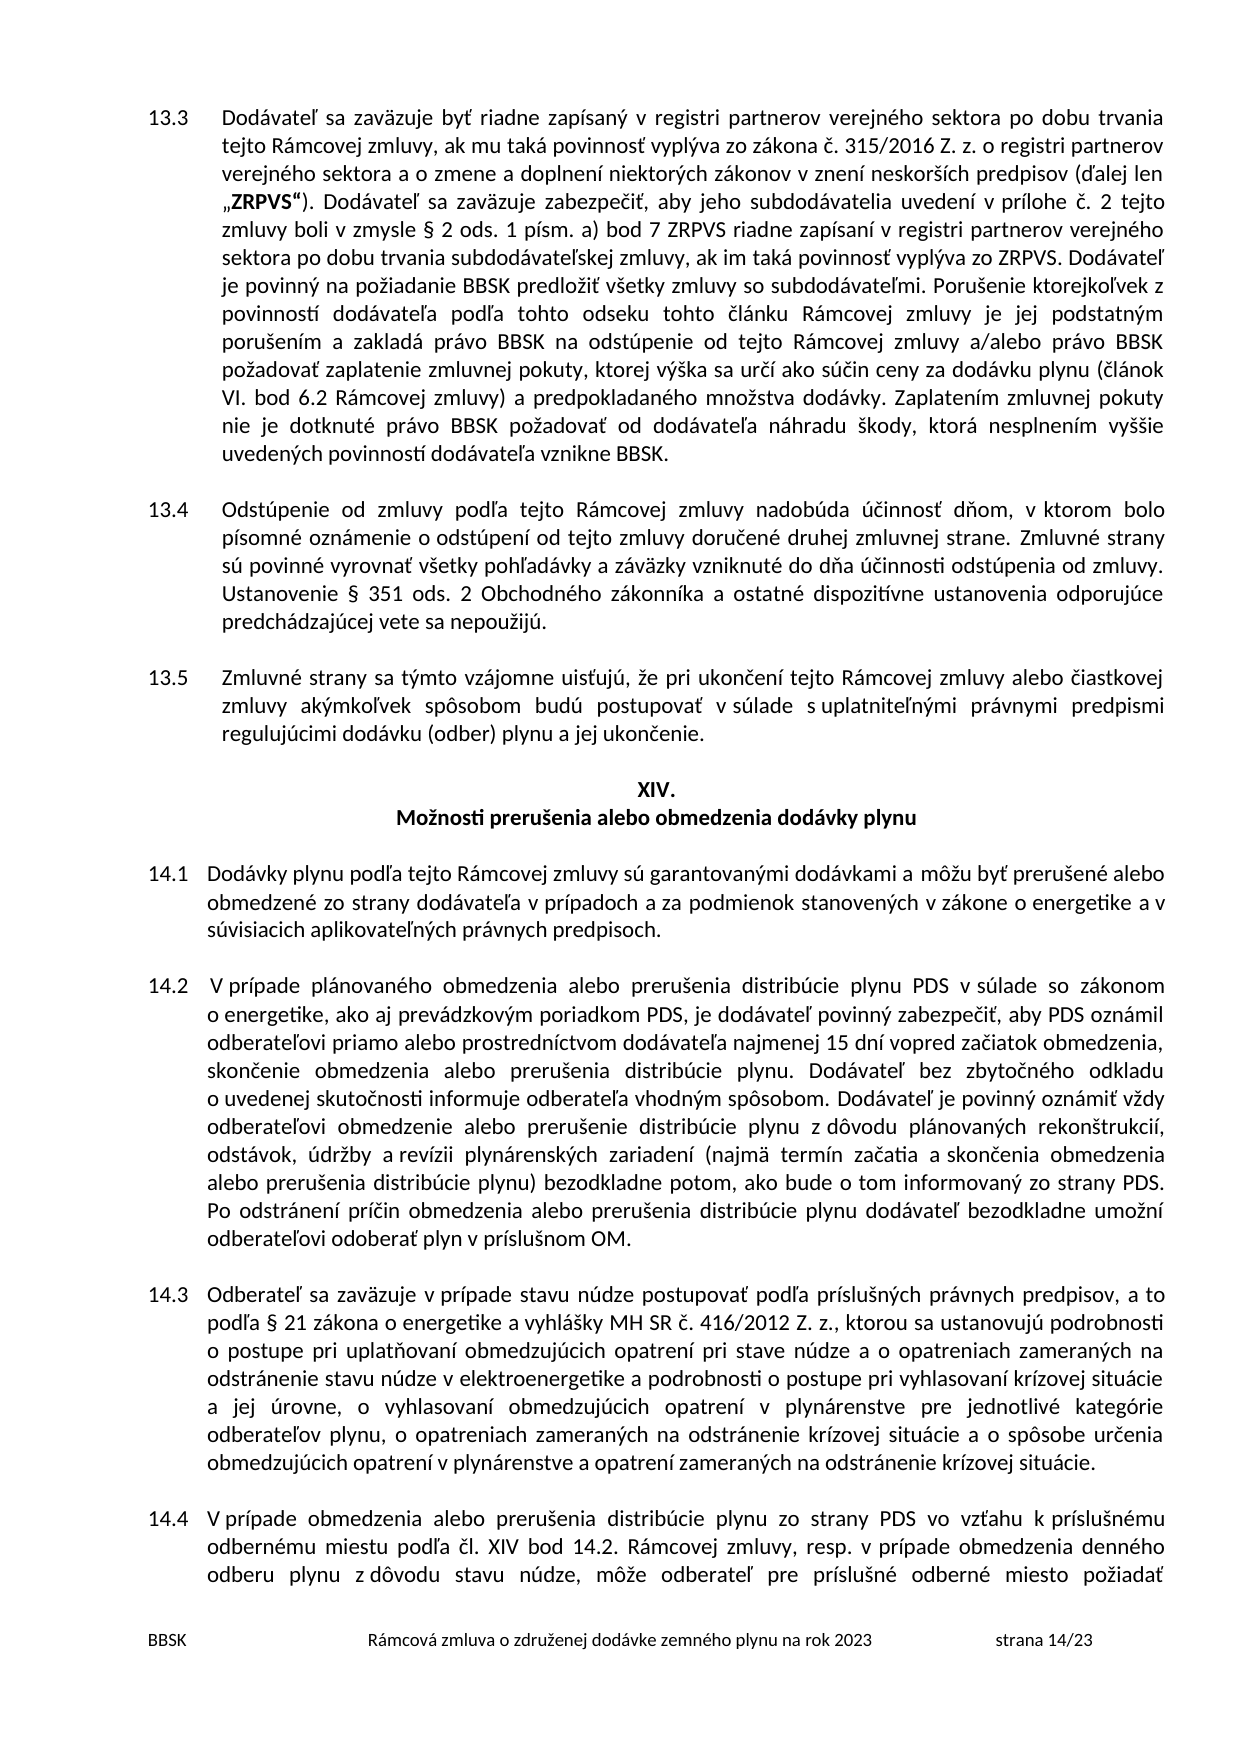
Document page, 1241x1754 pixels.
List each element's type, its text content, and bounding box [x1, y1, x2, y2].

list Zmluvné strany sa týmto vzájomne uisťujú, že pri ukončení tejto Rámcovej zmluvy alebo čiastkovej zmluvy akýmkoľvek spôsobom budú postupovať v súlade s uplatniteľnými právnymi predpismi regulujúcimi dodávku (odber) plynu a jej ukončenie. [148, 663, 1165, 747]
list Dodávateľ sa zaväzuje byť riadne zapísaný v registri partnerov verejného sektora po dobu trvania tejto Rámcovej zmluvy, ak mu taká povinnosť vyplýva zo zákona č. 315/2016 Z. z. o registri partnerov verejného sektora a o zmene a doplnení niektorých zákonov v znení neskorších predpisov (ďalej len „ZRPVS“). Dodávateľ sa zaväzuje zabezpečiť, aby jeho subdodávatelia uvedení v prílohe č. 2 tejto zmluvy boli v zmysle § 2 ods. 1 písm. a) bod 7 ZRPVS riadne zapísaní v registri partnerov verejného sektora po dobu trvania subdodávateľskej zmluvy, ak im taká povinnosť vyplýva zo ZRPVS. Dodávateľ je povinný na požiadanie BBSK predložiť všetky zmluvy so subdodávateľmi. Porušenie ktorejkoľvek z povinností dodávateľa podľa tohto odseku tohto článku Rámcovej zmluvy je jej podstatným porušením a zakladá právo BBSK na odstúpenie od tejto Rámcovej zmluvy a/alebo právo BBSK požadovať zaplatenie zmluvnej pokuty, ktorej výška sa určí ako súčin ceny za dodávku plynu (článok VI. bod 6.2 Rámcovej zmluvy) a predpokladaného množstva dodávky. Zaplatením zmluvnej pokuty nie je dotknuté právo BBSK požadovať od dodávateľa náhradu škody, ktorá nesplnením vyššie uvedených povinností dodávateľa vznikne BBSK. [148, 103, 1165, 467]
text 14.2 V prípade plánovaného obmedzenia alebo prerušenia distribúcie plynu PDS v súlade so zákonom o energetike, ako aj prevádzkovým poriadkom PDS, je dodávateľ povinný zabezpečiť, aby PDS oznámil odberateľovi priamo alebo prostredníctvom dodávateľa najmenej 15 dní vopred začiatok obmedzenia, skončenie obmedzenia alebo prerušenia distribúcie plynu. Dodávateľ bez zbytočného odkladu o uvedenej skutočnosti informuje odberateľa vhodným spôsobom. Dodávateľ je povinný oznámiť vždy odberateľovi obmedzenie alebo prerušenie distribúcie plynu z dôvodu plánovaných rekonštrukcií, odstávok, údržby a revízii plynárenských zariadení (najmä termín začatia a skončenia obmedzenia alebo prerušenia distribúcie plynu) bezodkladne potom, ako bude o tom informovaný zo strany PDS. Po odstránení príčin obmedzenia alebo prerušenia distribúcie plynu dodávateľ bezodkladne umožní odberateľovi odoberať plyn v príslušnom OM. [148, 972, 1165, 1252]
text XIV. [148, 776, 1165, 803]
text Možnosti prerušenia alebo obmedzenia dodávky plynu [148, 803, 1165, 832]
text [148, 1504, 1165, 1588]
text 14.1 Dodávky plynu podľa tejto Rámcovej zmluvy sú garantovanými dodávkami a môžu byť prerušené alebo obmedzené zo strany dodávateľa v prípadoch a za podmienok stanovených v zákone o energetike a v súvisiacich aplikovateľných právnych predpisoch. [148, 859, 1165, 944]
text 14.3 Odberateľ sa zaväzuje v prípade stavu núdze postupovať podľa príslušných právnych predpisov, a to podľa § 21 zákona o energetike a vyhlášky MH SR č. 416/2012 Z. z., ktorou sa ustanovujú podrobnosti o postupe pri uplatňovaní obmedzujúcich opatrení pri stave núdze a o opatreniach zameraných na odstránenie stavu núdze v elektroenergetike a podrobnosti o postupe pri vyhlasovaní krízovej situácie a jej úrovne, o vyhlasovaní obmedzujúcich opatrení v plynárenstve pre jednotlivé kategórie odberateľov plynu, o opatreniach zameraných na odstránenie krízovej situácie a o spôsobe určenia obmedzujúcich opatrení v plynárenstve a opatrení zameraných na odstránenie krízovej situácie. [148, 1280, 1165, 1476]
list Odstúpenie od zmluvy podľa tejto Rámcovej zmluvy nadobúda účinnosť dňom, v ktorom bolo písomné oznámenie o odstúpení od tejto zmluvy doručené druhej zmluvnej strane. Zmluvné strany sú povinné vyrovnať všetky pohľadávky a záväzky vzniknuté do dňa účinnosti odstúpenia od zmluvy. Ustanovenie § 351 ods. 2 Obchodného zákonníka a ostatné dispozitívne ustanovenia odporujúce predchádzajúcej vete sa nepoužijú. [148, 495, 1165, 635]
